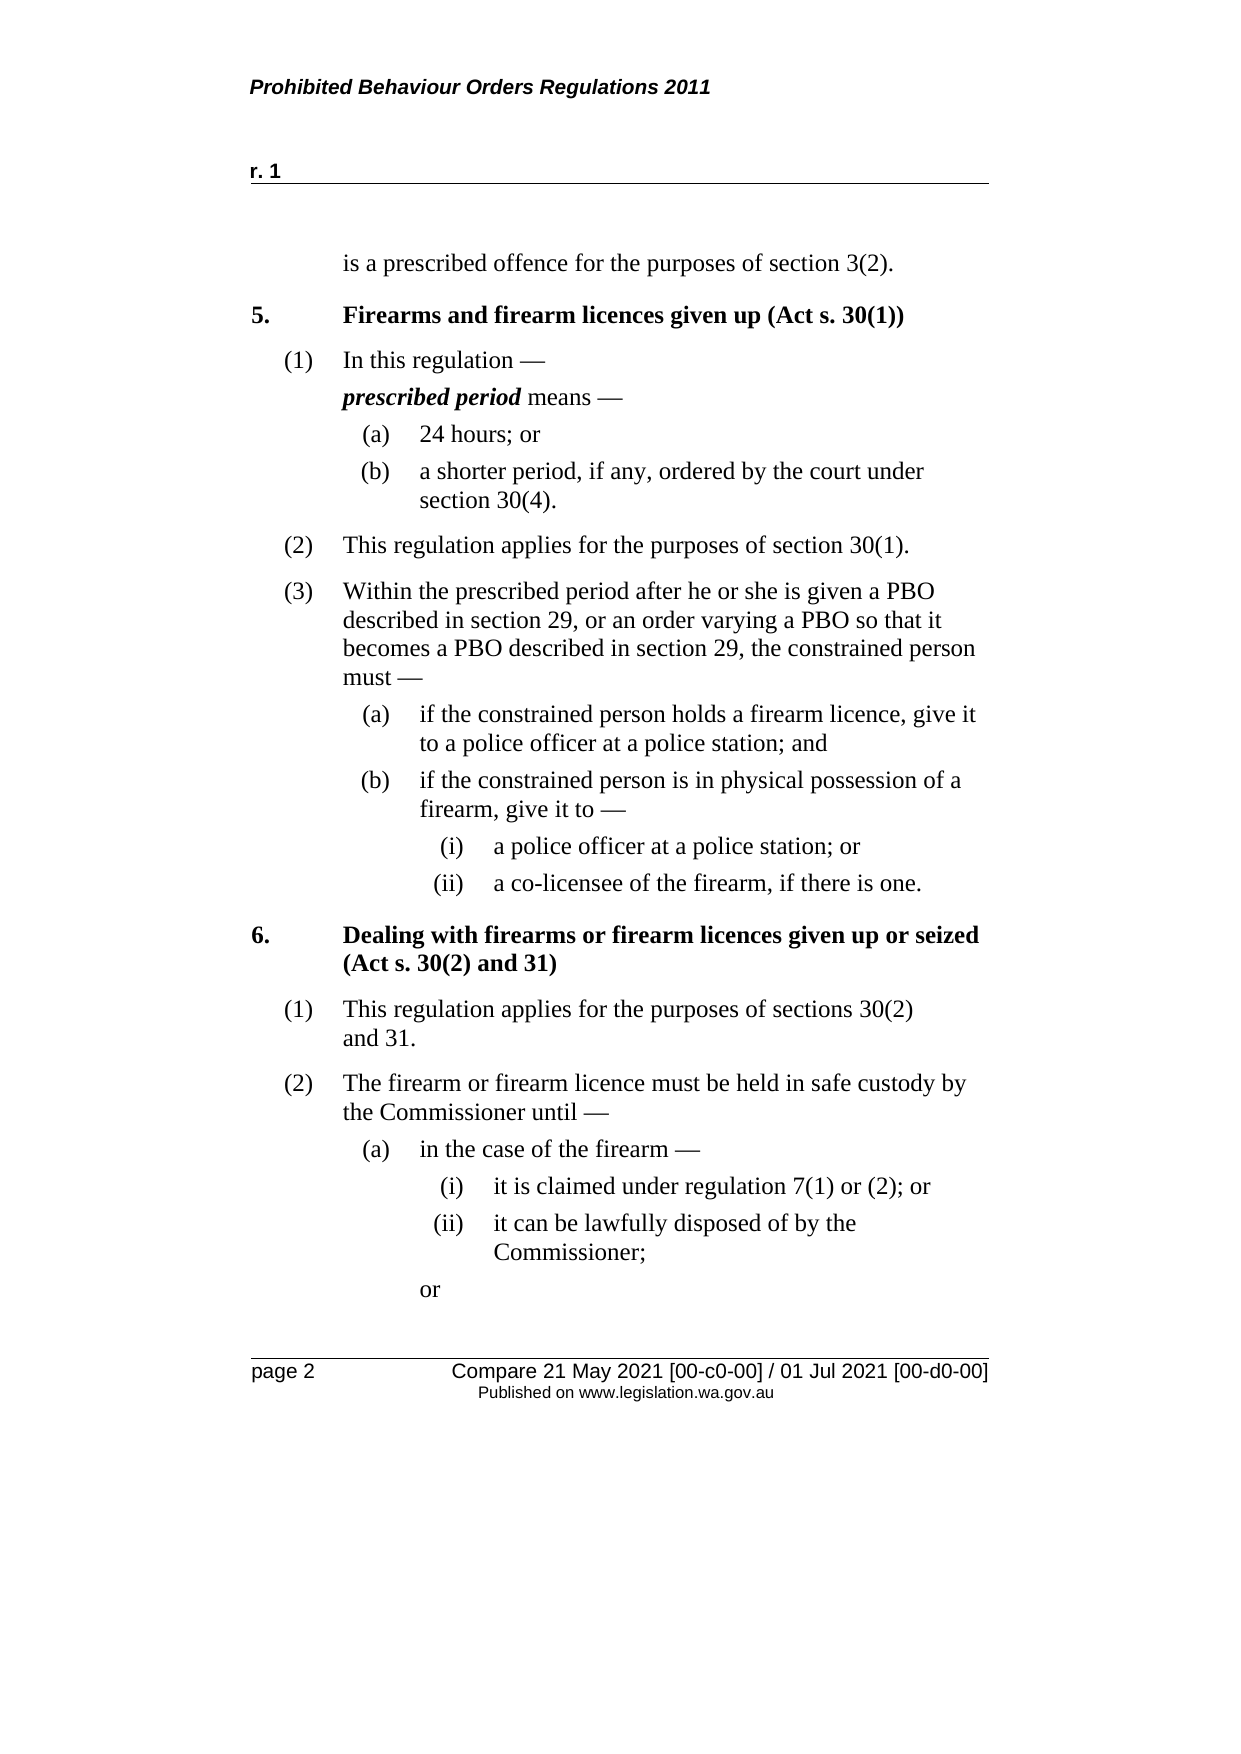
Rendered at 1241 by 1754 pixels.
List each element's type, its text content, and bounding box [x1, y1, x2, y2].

text (1) This regulation applies for the purposes of sections 30(2) and 31. [251, 994, 989, 1051]
text (a) 24 hours; or [251, 419, 989, 448]
text (ii) a co-licensee of the firearm, if there is one. [251, 868, 989, 897]
text (i) it is claimed under regulation 7(1) or (2); or [251, 1171, 989, 1200]
subtitle 5. Firearms and firearm licences given up (Act s. 30(1)) [251, 300, 989, 328]
text (3) Within the prescribed period after he or she is given a PBO described in section 29, or an order varying a PBO so that it becomes a PBO described in section 29, the constrained person must — [251, 576, 989, 691]
text (i) a police officer at a police station; or [251, 831, 989, 860]
text (a) in the case of the firearm — [251, 1134, 989, 1163]
text (a) if the constrained person holds a firearm licence, give it to a police officer at a police station; and [251, 699, 989, 757]
text is a prescribed offence for the purposes of section 3(2). [251, 248, 989, 277]
text (2) The firearm or firearm licence must be held in safe custody by the Commissioner until — [251, 1068, 989, 1126]
text or [251, 1274, 989, 1303]
text prescribed period means — [251, 382, 989, 411]
text (1) In this regulation — [251, 345, 989, 374]
text (2) This regulation applies for the purposes of section 30(1). [251, 531, 989, 559]
text (b) a shorter period, if any, ordered by the court under section 30(4). [251, 456, 989, 514]
subtitle 6. Dealing with firearms or firearm licences given up or seized (Act s. 30(2) and 31) [251, 920, 989, 977]
text (ii) it can be lawfully disposed of by the Commissioner; [251, 1208, 989, 1266]
text (b) if the constrained person is in physical possession of a firearm, give it to — [251, 765, 989, 823]
